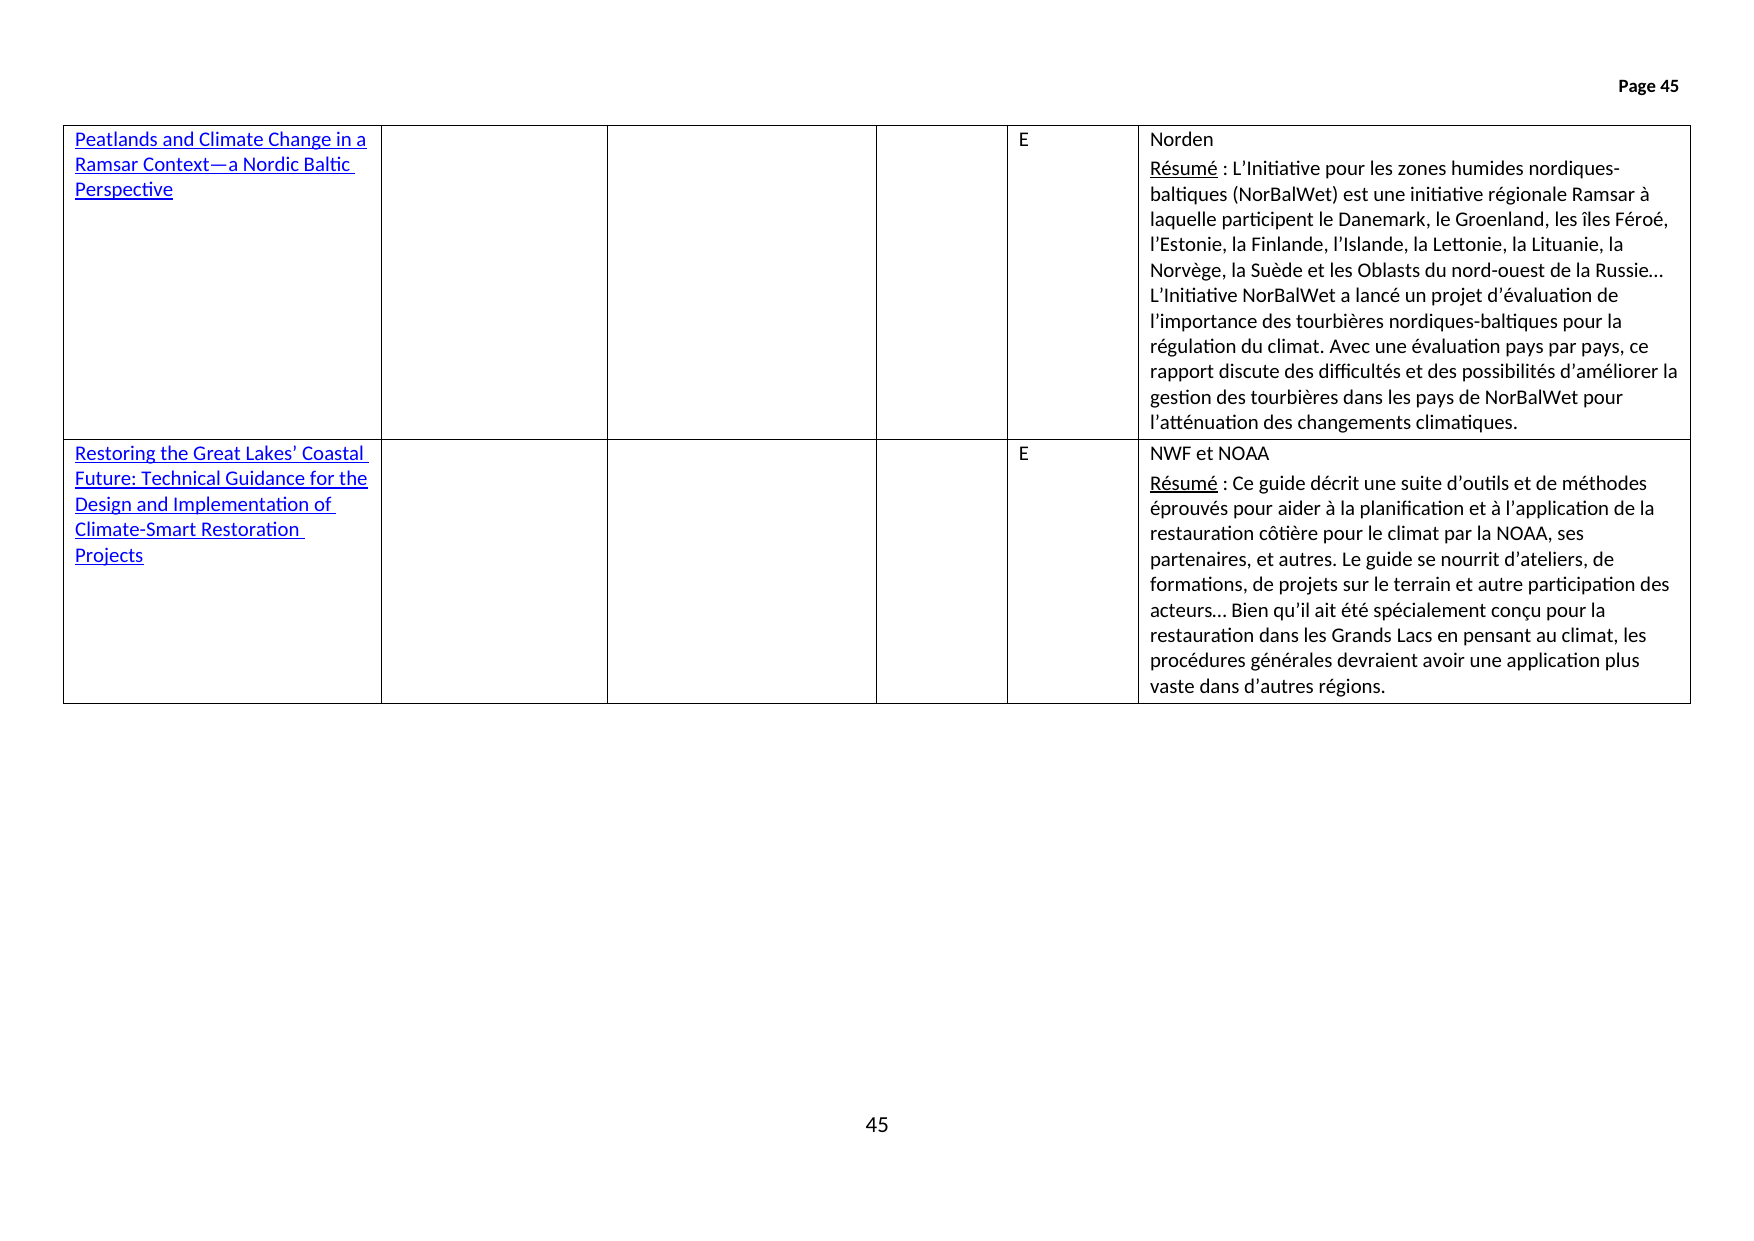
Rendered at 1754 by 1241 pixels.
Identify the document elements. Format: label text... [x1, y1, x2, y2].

table_cell [382, 126, 607, 439]
table_cell E [1008, 126, 1138, 439]
table_cell [608, 126, 876, 439]
table_cell Restoring the Great Lakes’ Coastal Future: Technical Guidance for the Design and Implementation of Climate-Smart Restoration Projects [64, 440, 381, 703]
table_cell [877, 126, 1007, 439]
table_cell E [1008, 440, 1138, 703]
table_cell [608, 440, 876, 703]
table_cell [382, 440, 607, 703]
table_cell Norden Résumé : L’Initiative pour les zones humides nordiques-baltiques (NorBalWet) est une initiative régionale Ramsar à laquelle participent le Danemark, le Groenland, les îles Féroé, l’Estonie, la Finlande, l’Islande, la Lettonie, la Lituanie, la Norvège, la Suède et les Oblasts du nord-ouest de la Russie… L’Initiative NorBalWet a lancé un projet d’évaluation de l’importance des tourbières nordiques-baltiques pour la régulation du climat. Avec une évaluation pays par pays, ce rapport discute des difficultés et des possibilités d’améliorer la gestion des tourbières dans les pays de NorBalWet pour l’atténuation des changements climatiques. [1139, 126, 1690, 439]
table_cell NWF et NOAA Résumé : Ce guide décrit une suite d’outils et de méthodes éprouvés pour aider à la planification et à l’application de la restauration côtière pour le climat par la NOAA, ses partenaires, et autres. Le guide se nourrit d’ateliers, de formations, de projets sur le terrain et autre participation des acteurs… Bien qu’il ait été spécialement conçu pour la restauration dans les Grands Lacs en pensant au climat, les procédures générales devraient avoir une application plus vaste dans d’autres régions. [1139, 440, 1690, 703]
table_cell [877, 440, 1007, 703]
table_cell Peatlands and Climate Change in a Ramsar Context—a Nordic Baltic Perspective [64, 126, 381, 439]
